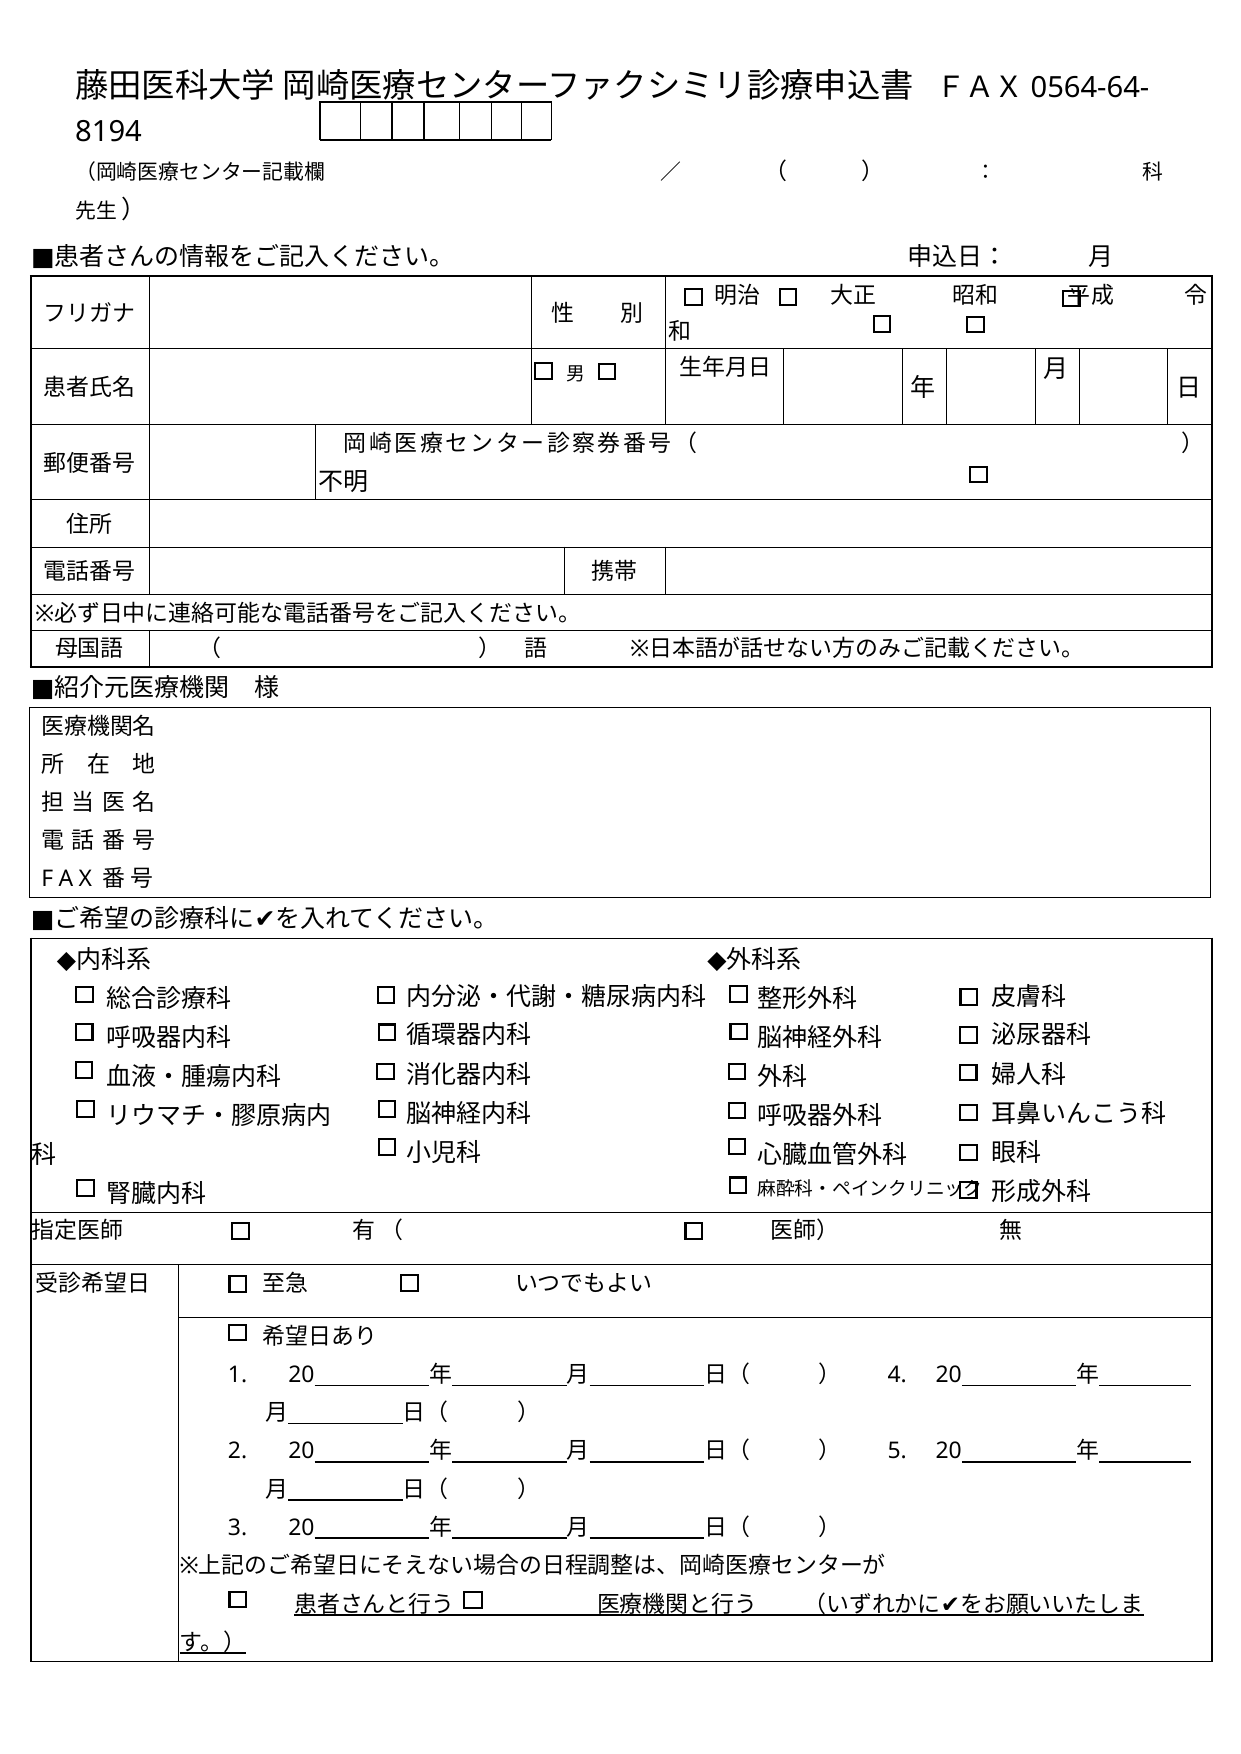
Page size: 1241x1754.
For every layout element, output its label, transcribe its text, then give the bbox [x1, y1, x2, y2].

table_cell 至急 いつでもよい [179, 1265, 1211, 1317]
table_cell 生年月日 [666, 349, 783, 424]
table_cell [532, 349, 665, 424]
table_cell 月 [1036, 349, 1079, 424]
text （岡崎医療センター記載欄 ／ （ ） ： 科 先生 ） [75, 153, 1165, 226]
table_header 性 別 [532, 277, 665, 348]
table_cell [150, 425, 315, 499]
text ■紹介元医療機関 様 [31, 668, 1165, 704]
table_header 明治 大正 昭和 平成 令和 [666, 277, 1211, 348]
table_header [150, 277, 531, 348]
table_cell 携帯 [565, 548, 665, 594]
text 藤田医科大学 岡崎医療センターファクシミリ診療申込書 ＦＡＸ 0564-64-8194 [75, 59, 1165, 150]
table_cell ※必ず日中に連絡可能な電話番号をご記入ください。 [32, 595, 1211, 630]
table_cell [1080, 349, 1167, 424]
table_cell 受診希望日 [32, 1265, 178, 1661]
table_cell 患者氏名 [32, 349, 149, 424]
table_header 医療機関名 所在地 担当医名 電話番号 FAX番号 [30, 708, 1210, 897]
table_header ◆内科系 総合診療科 呼吸器内科 血液・腫瘍内科 リウマチ・膠原病内科 腎臓内科 [32, 939, 356, 1212]
table_cell [666, 548, 1211, 594]
table_cell 指定医師 有 （ 医師） 無 [32, 1213, 1211, 1264]
table_cell 岡崎医療センター診察券番号（ ） 不明 [316, 425, 1211, 499]
table_cell [150, 548, 564, 594]
table_cell 郵便番号 [32, 425, 149, 499]
table_cell [784, 349, 902, 424]
table_cell 年 [903, 349, 946, 424]
table_header ◆外科系 整形外科 脳神経外科 外科 呼吸器外科 心臓血管外科 麻酔科・ペインクリニック [710, 939, 990, 1212]
table_cell [947, 349, 1035, 424]
text ■患者さんの情報をご記入ください。 申込日： 月 日 [31, 236, 1165, 272]
table_cell [150, 500, 1211, 547]
table_cell （ ） 語 ※日本語が話せない方のみご記載ください。 [150, 631, 1211, 666]
table_cell 希望日あり 20 年 月 日（ ） 4. 20 年 月 日（ ） 20 年 月 日（ ） 5. 20 年 月 日（ ） 20 年 月 日（ ） ※上記のご希望日にそえない場合の日程調整は、岡崎医療センターが 患者さんと行う 医療機関と行う （いずれかに✔をお願いいたします。） [179, 1318, 1211, 1661]
table_header 皮膚科 泌尿器科 婦人科 耳鼻いんこう科 眼科 形成外科 [990, 939, 1211, 1212]
table_header フリガナ [32, 277, 149, 348]
table_cell 電話番号 [32, 548, 149, 594]
table_cell [150, 349, 531, 424]
table_cell 日 [1168, 349, 1211, 424]
table_cell 住所 [32, 500, 149, 547]
text ■ご希望の診療科に✔を入れてください。 [31, 898, 1165, 934]
table_cell 母国語 [32, 631, 149, 666]
table_header 内分泌・代謝・糖尿病内科 循環器内科 消化器内科 脳神経内科 小児科 [356, 939, 710, 1212]
